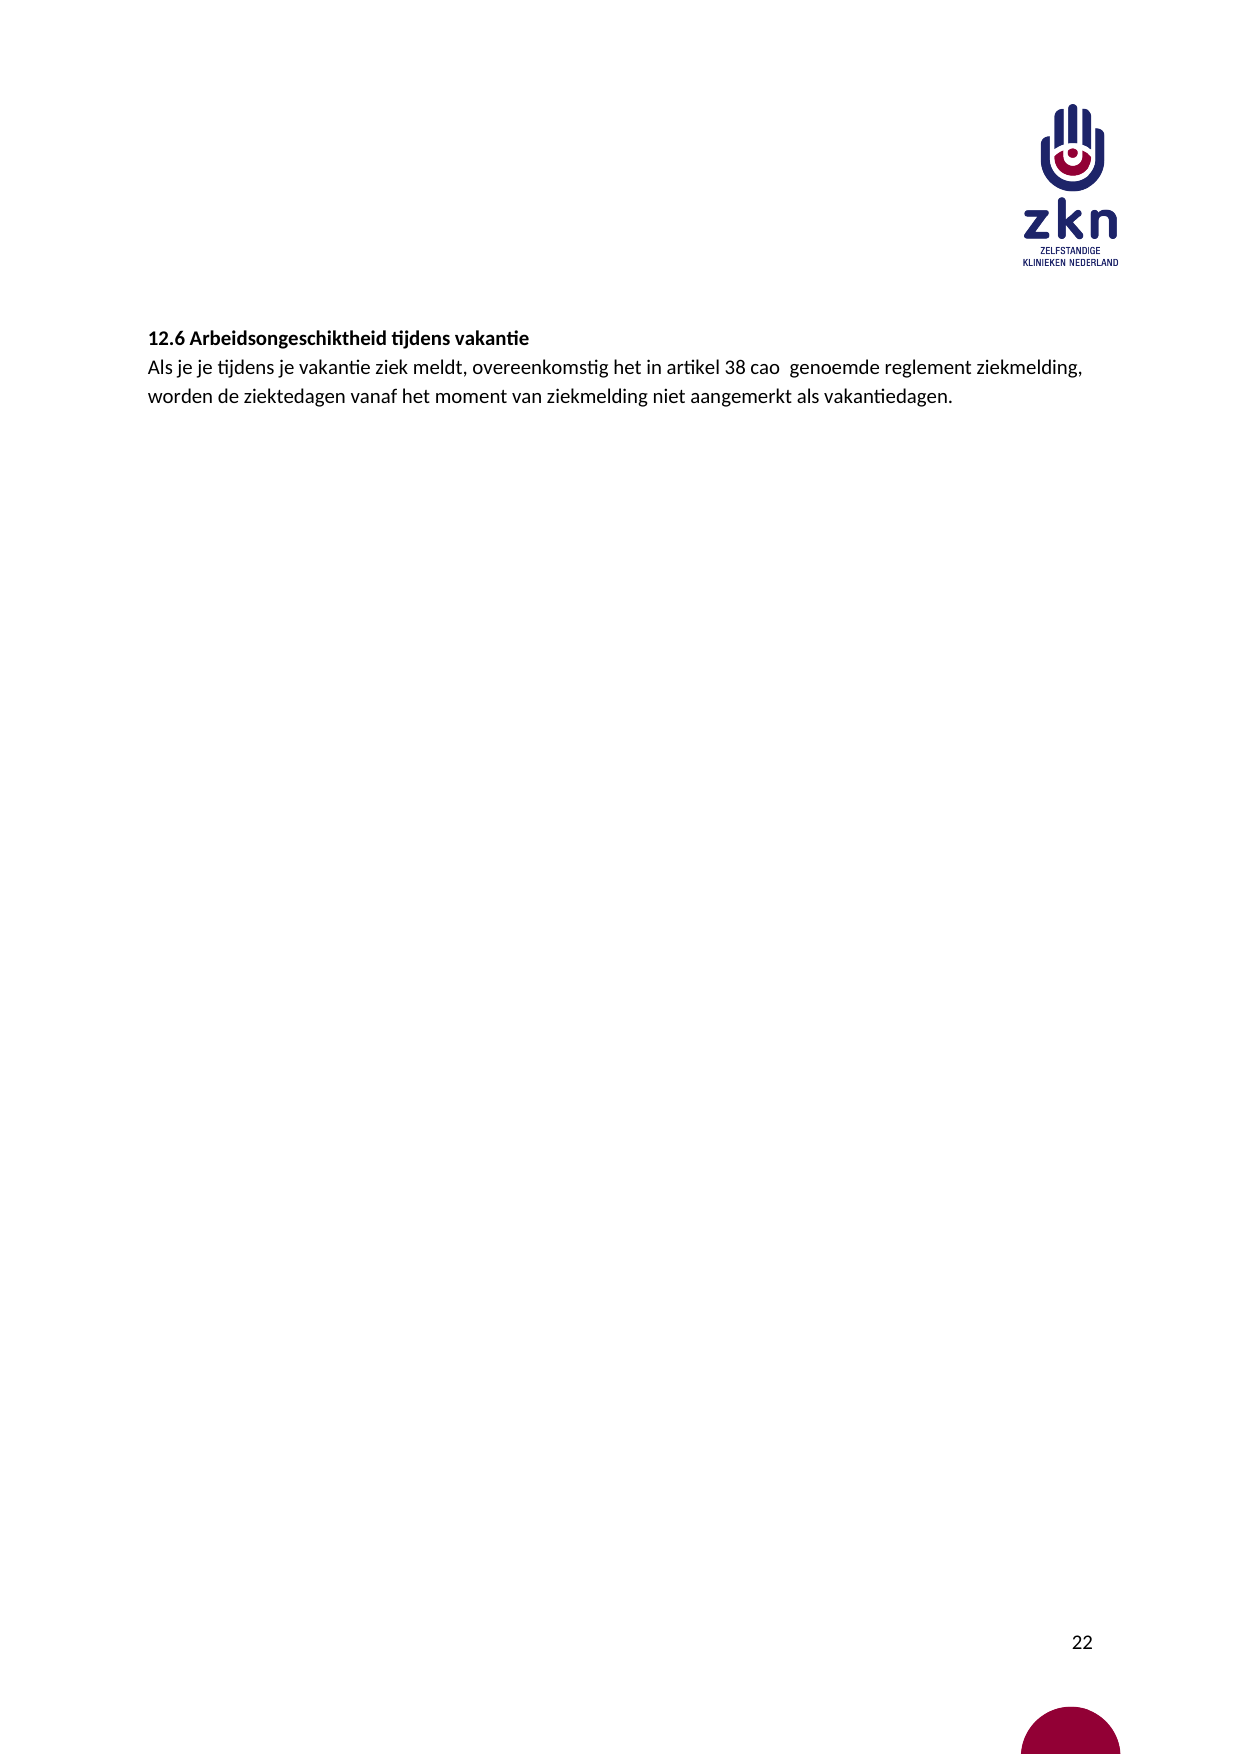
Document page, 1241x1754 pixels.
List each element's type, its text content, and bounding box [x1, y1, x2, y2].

subtitle 12.6 Arbeidsongeschiktheid tijdens vakantie [148, 325, 1093, 350]
text Als je je tijdens je vakantie ziek meldt, overeenkomstig het in artikel 38 cao genoemde reglement ziekmelding, worden de ziektedagen vanaf het moment van ziekmelding niet aangemerkt als vakantiedagen. [148, 354, 1093, 409]
picture [980, 16, 1198, 1754]
